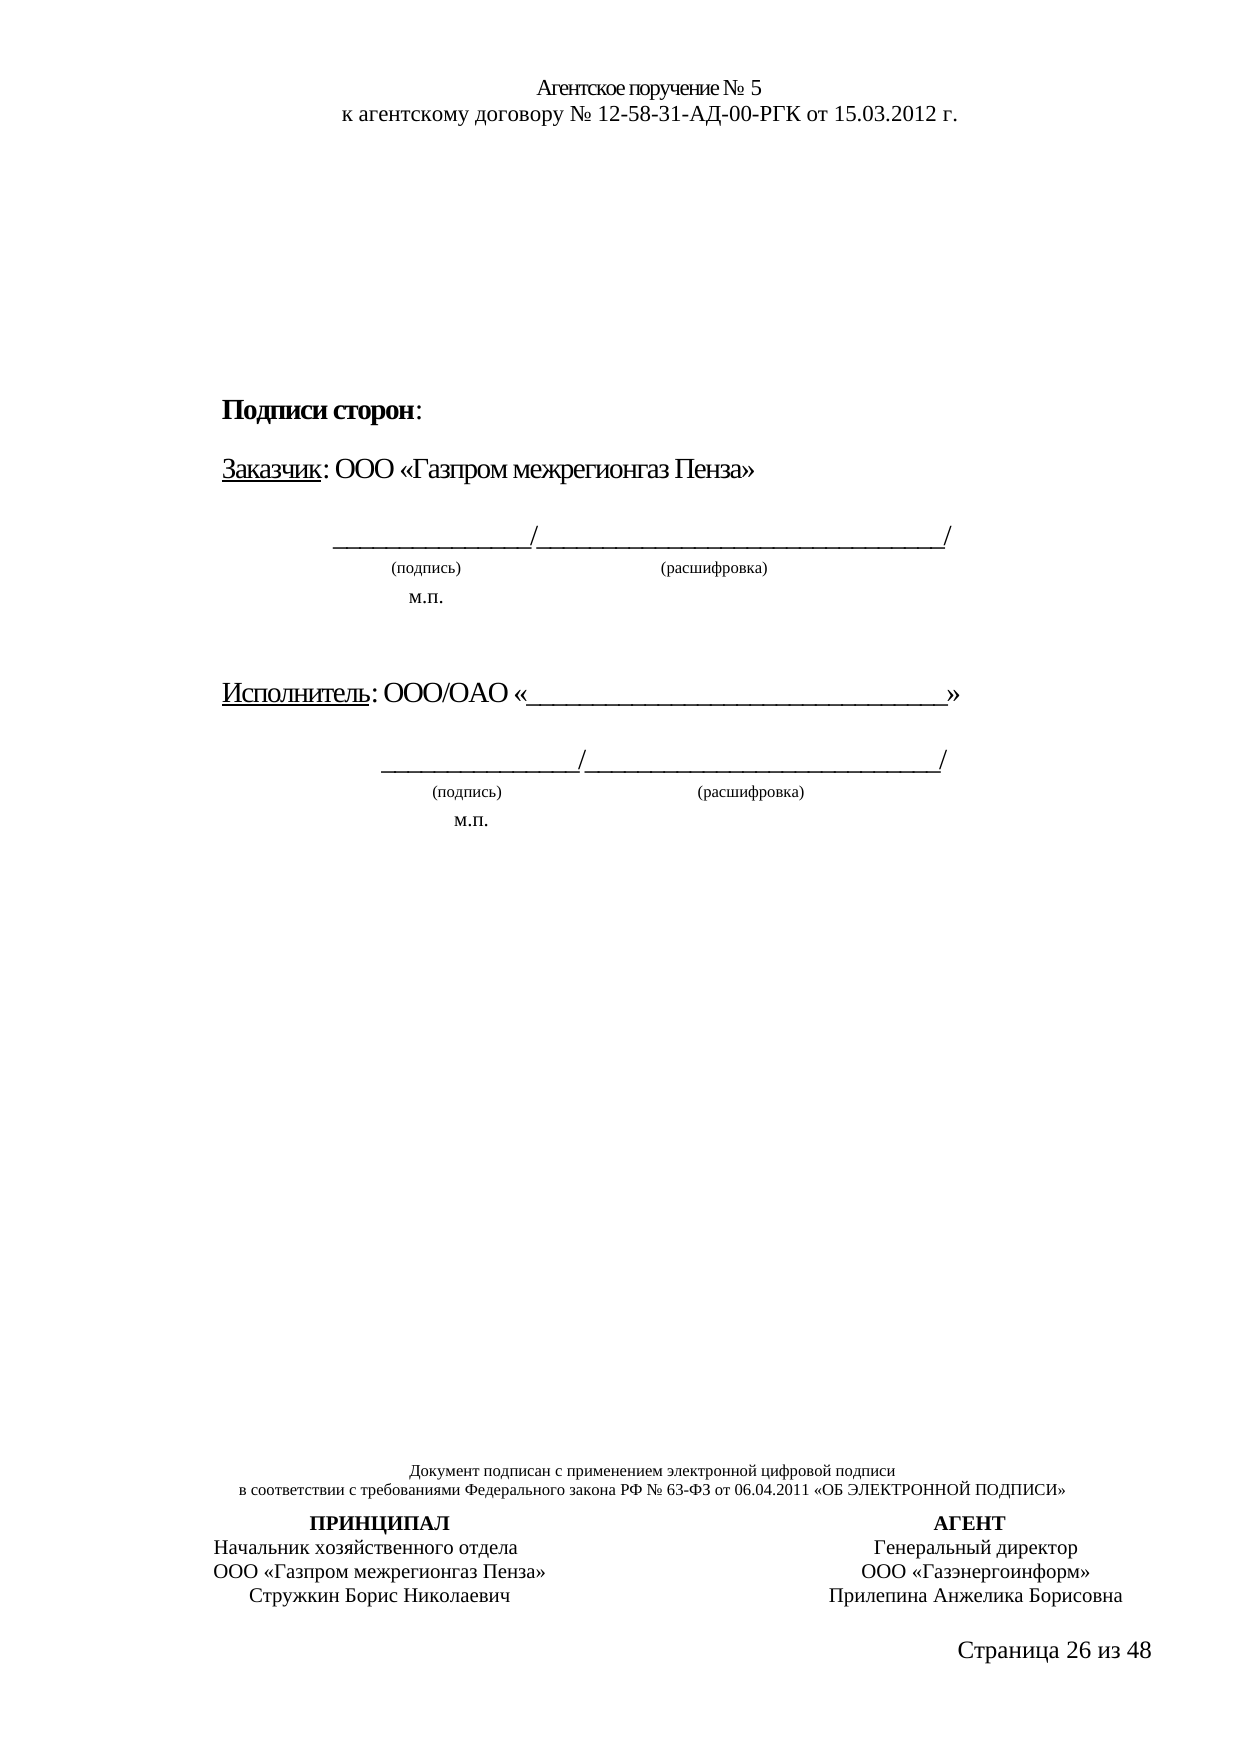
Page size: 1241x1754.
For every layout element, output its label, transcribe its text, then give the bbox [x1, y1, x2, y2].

text (подпись) (расшифровка) [432, 782, 1152, 801]
text Заказчик: ООО «Газпром межрегионгаз Пенза» [222, 451, 1152, 485]
text Подписи сторон: [222, 392, 1152, 426]
text Исполнитель: ООО/ОАО «________________________________» [222, 675, 1152, 708]
text (подпись) (расшифровка) [391, 558, 1152, 577]
text _______________/___________________________/ [381, 742, 1152, 776]
text м.п. [454, 807, 1152, 831]
text м.п. [409, 584, 1152, 608]
text _______________/_______________________________/ [333, 518, 1152, 552]
